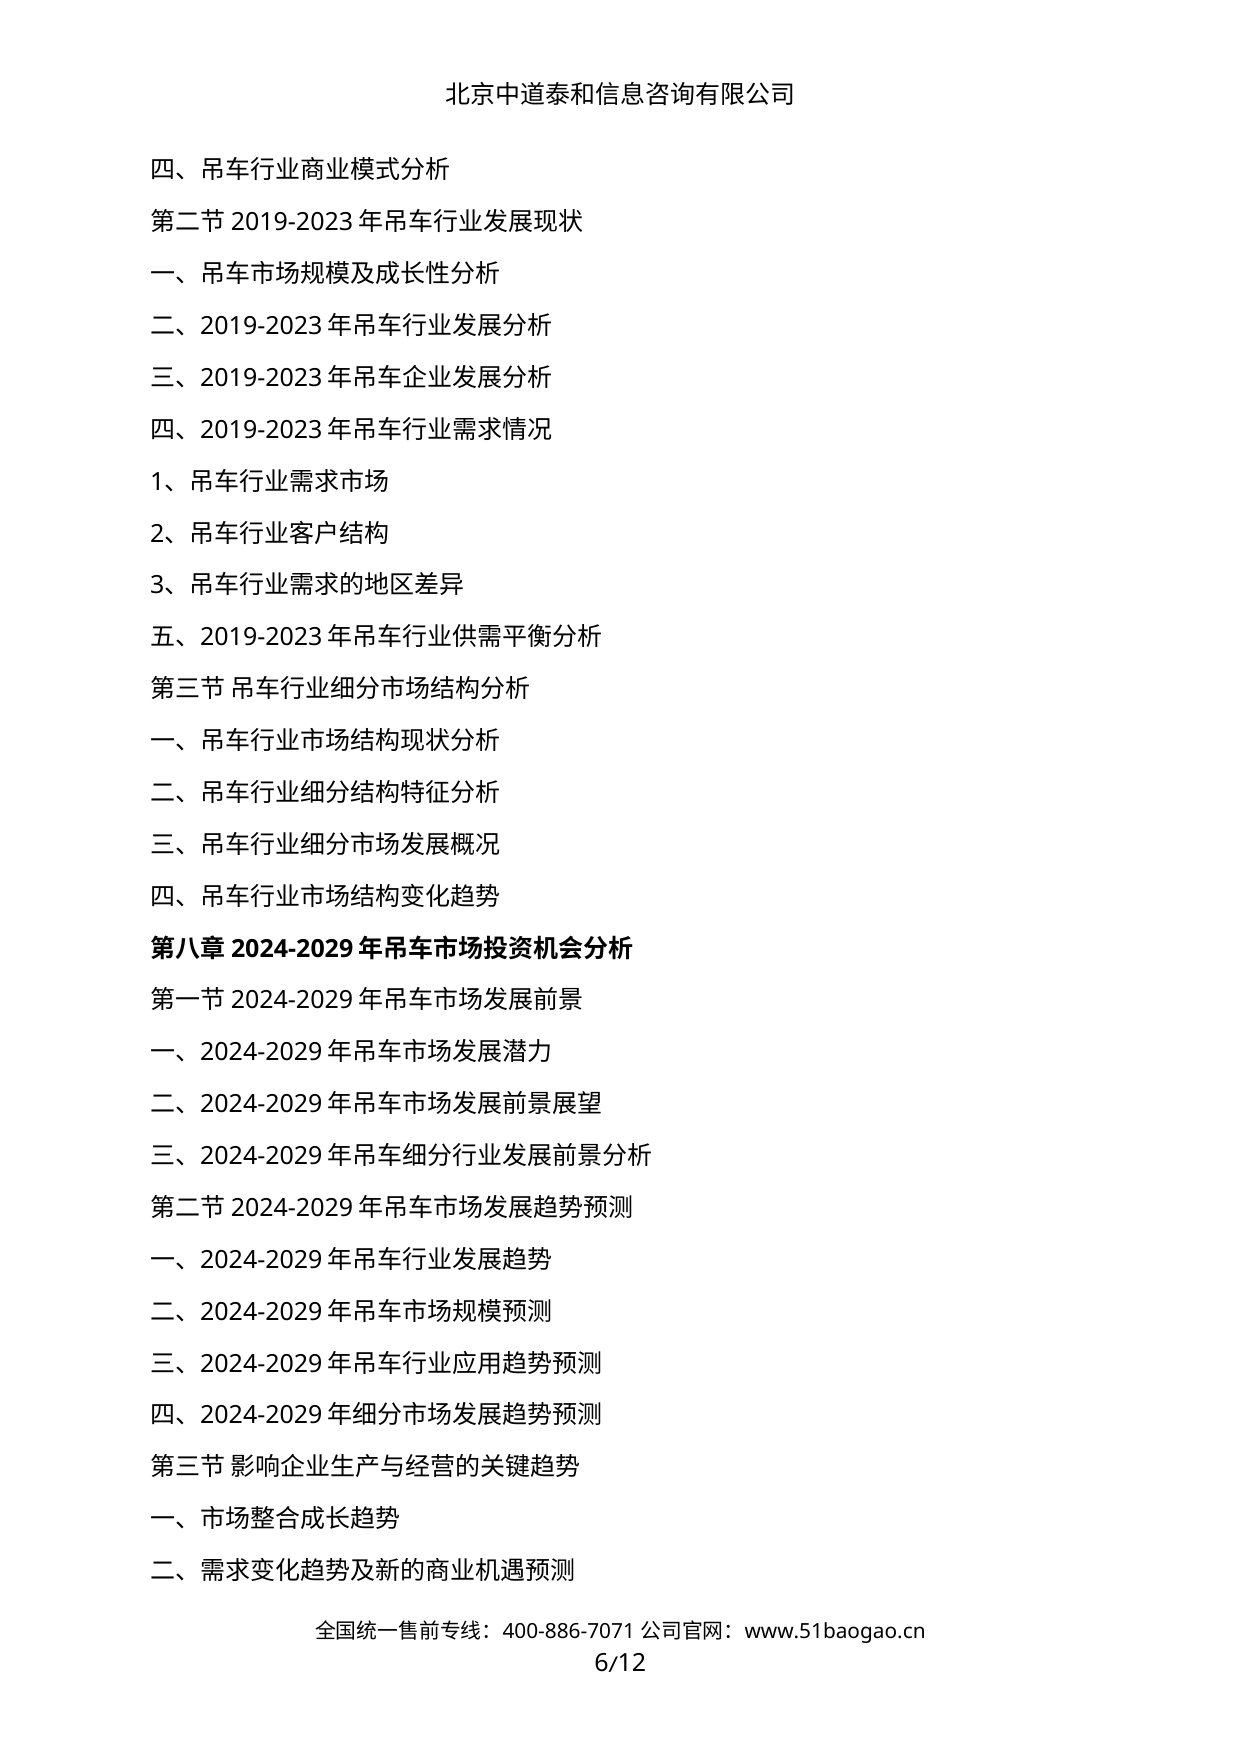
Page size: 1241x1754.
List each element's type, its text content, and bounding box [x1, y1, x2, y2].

text 三、吊车行业细分市场发展概况 [150, 824, 1090, 861]
text 三、2024-2029年吊车细分行业发展前景分析 [150, 1136, 1090, 1172]
text 三、2024-2029年吊车行业应用趋势预测 [150, 1343, 1090, 1379]
text 一、吊车市场规模及成长性分析 [150, 254, 1090, 290]
text 第三节 影响企业生产与经营的关键趋势 [150, 1447, 1090, 1483]
text 3、吊车行业需求的地区差异 [150, 565, 1090, 601]
text 第二节 2019-2023年吊车行业发展现状 [150, 202, 1090, 238]
text 第二节 2024-2029年吊车市场发展趋势预测 [150, 1187, 1090, 1224]
text 一、2024-2029年吊车市场发展潜力 [150, 1032, 1090, 1068]
text 三、2019-2023年吊车企业发展分析 [150, 357, 1090, 394]
text 一、市场整合成长趋势 [150, 1499, 1090, 1535]
text 五、2019-2023年吊车行业供需平衡分析 [150, 617, 1090, 653]
text 二、2019-2023年吊车行业发展分析 [150, 306, 1090, 342]
text 四、吊车行业市场结构变化趋势 [150, 876, 1090, 912]
text 一、吊车行业市场结构现状分析 [150, 721, 1090, 757]
text 二、吊车行业细分结构特征分析 [150, 772, 1090, 809]
text 四、2024-2029年细分市场发展趋势预测 [150, 1395, 1090, 1431]
text 二、2024-2029年吊车市场发展前景展望 [150, 1084, 1090, 1120]
text 1、吊车行业需求市场 [150, 461, 1090, 497]
text 四、2019-2023年吊车行业需求情况 [150, 409, 1090, 446]
text 四、吊车行业商业模式分析 [150, 150, 1090, 186]
text 二、2024-2029年吊车市场规模预测 [150, 1291, 1090, 1327]
text 第一节 2024-2029年吊车市场发展前景 [150, 980, 1090, 1016]
text 二、需求变化趋势及新的商业机遇预测 [150, 1551, 1090, 1587]
text 第三节 吊车行业细分市场结构分析 [150, 669, 1090, 705]
text 2、吊车行业客户结构 [150, 513, 1090, 549]
text 一、2024-2029年吊车行业发展趋势 [150, 1239, 1090, 1276]
text 第八章 2024-2029年吊车市场投资机会分析 [150, 928, 1090, 964]
